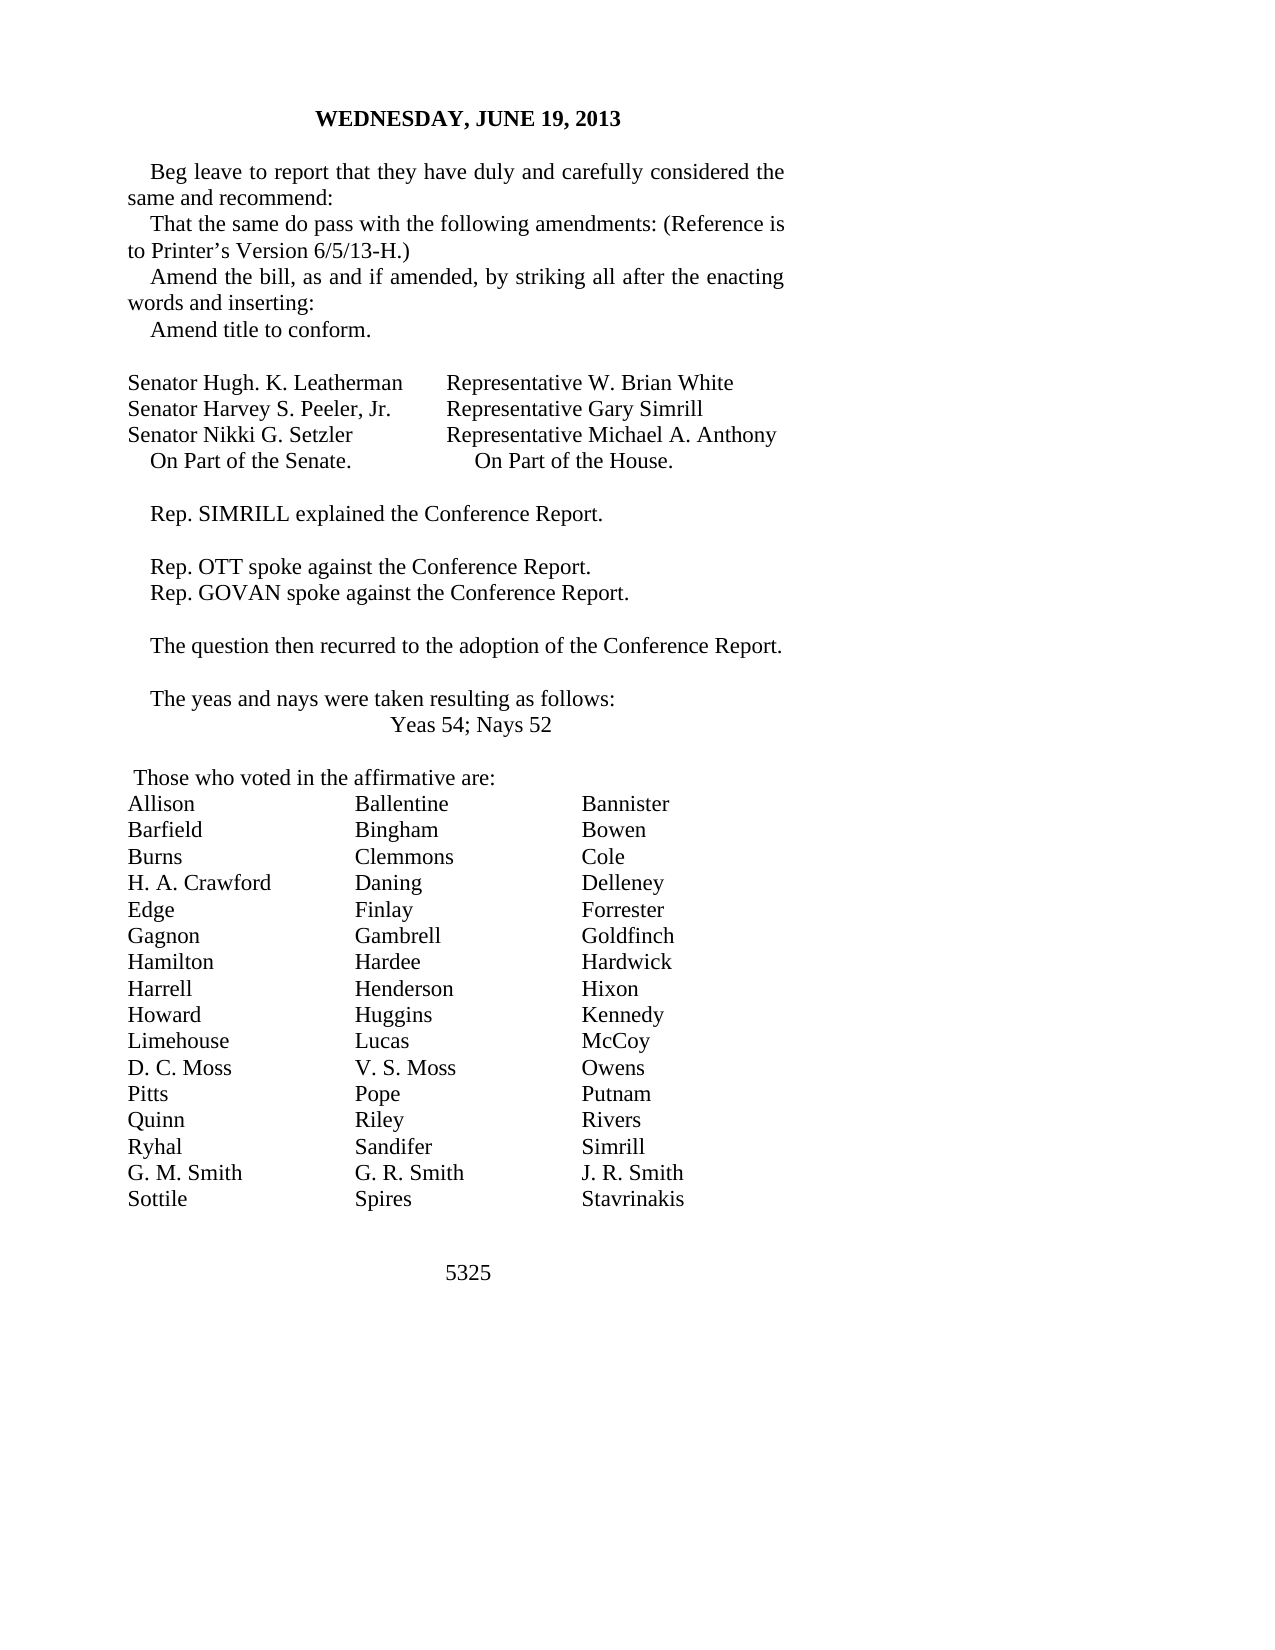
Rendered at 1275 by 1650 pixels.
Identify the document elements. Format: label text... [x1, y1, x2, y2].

table_cell Rivers [570, 1106, 797, 1133]
table_cell Huggins [343, 1001, 570, 1027]
table_cell Pitts [116, 1080, 343, 1106]
text That the same do pass with the following amendments: (Reference is to Printer’s Version 6/5/13-H.) [127, 210, 786, 263]
table_header Bannister [570, 790, 797, 817]
table_cell Henderson [343, 975, 570, 1001]
table_cell G. M. Smith [116, 1159, 343, 1186]
table_cell Gambrell [343, 922, 570, 948]
table_cell Hardwick [570, 948, 797, 975]
table_cell Sottile [116, 1186, 343, 1212]
table_cell McCoy [570, 1028, 797, 1054]
table_cell Howard [116, 1001, 343, 1027]
table_cell Lucas [343, 1028, 570, 1054]
table_cell Bingham [343, 817, 570, 843]
table_cell Sandifer [343, 1133, 570, 1159]
text Rep. OTT spoke against the Conference Report. [127, 553, 786, 579]
table_cell Spires [343, 1186, 570, 1212]
table_cell Edge [116, 896, 343, 922]
table_cell Limehouse [116, 1028, 343, 1054]
table_cell V. S. Moss [343, 1054, 570, 1080]
table_cell Clemmons [343, 843, 570, 869]
table_cell Hamilton [116, 948, 343, 975]
text Rep. GOVAN spoke against the Conference Report. [127, 579, 786, 606]
table_cell Hardee [343, 948, 570, 975]
table_cell D. C. Moss [116, 1054, 343, 1080]
text Rep. SIMRILL explained the Conference Report. [127, 500, 786, 527]
table_cell J. R. Smith [570, 1159, 797, 1186]
table_cell Cole [570, 843, 797, 869]
text The yeas and nays were taken resulting as follows: [127, 685, 786, 711]
table_cell Goldfinch [570, 922, 797, 948]
table_cell Bowen [570, 817, 797, 843]
text On Part of the Senate. On Part of the House. [127, 448, 786, 474]
table_cell Daning [343, 869, 570, 896]
table_cell Simrill [570, 1133, 797, 1159]
table_cell Putnam [570, 1080, 797, 1106]
text The question then recurred to the adoption of the Conference Report. [127, 632, 786, 658]
text Senator Harvey S. Peeler, Jr. Representative Gary Simrill [127, 395, 786, 421]
text Amend the bill, as and if amended, by striking all after the enacting words and inserting: [127, 263, 786, 316]
text Senator Nikki G. Setzler Representative Michael A. Anthony [127, 421, 786, 448]
table_cell Owens [570, 1054, 797, 1080]
table_cell Burns [116, 843, 343, 869]
table_cell Hixon [570, 975, 797, 1001]
table_cell H. A. Crawford [116, 869, 343, 896]
table_cell Quinn [116, 1106, 343, 1133]
text Amend title to conform. [127, 316, 786, 342]
table_cell Ryhal [116, 1133, 343, 1159]
table_header Allison [116, 790, 343, 817]
table_header Ballentine [343, 790, 570, 817]
table_cell G. R. Smith [343, 1159, 570, 1186]
table_cell Finlay [343, 896, 570, 922]
table_cell Stavrinakis [570, 1186, 797, 1212]
table_cell Riley [343, 1106, 570, 1133]
table_cell Delleney [570, 869, 797, 896]
table_cell Barfield [116, 817, 343, 843]
text Yeas 54; Nays 52 [127, 711, 786, 737]
text Beg leave to report that they have duly and carefully considered the same and recommend: [127, 158, 786, 210]
table_cell Pope [343, 1080, 570, 1106]
text Senator Hugh. K. Leatherman Representative W. Brian White [127, 368, 786, 395]
table_cell Gagnon [116, 922, 343, 948]
table_cell Kennedy [570, 1001, 797, 1027]
table_cell Harrell [116, 975, 343, 1001]
text Those who voted in the affirmative are: [127, 764, 786, 790]
table_cell Forrester [570, 896, 797, 922]
